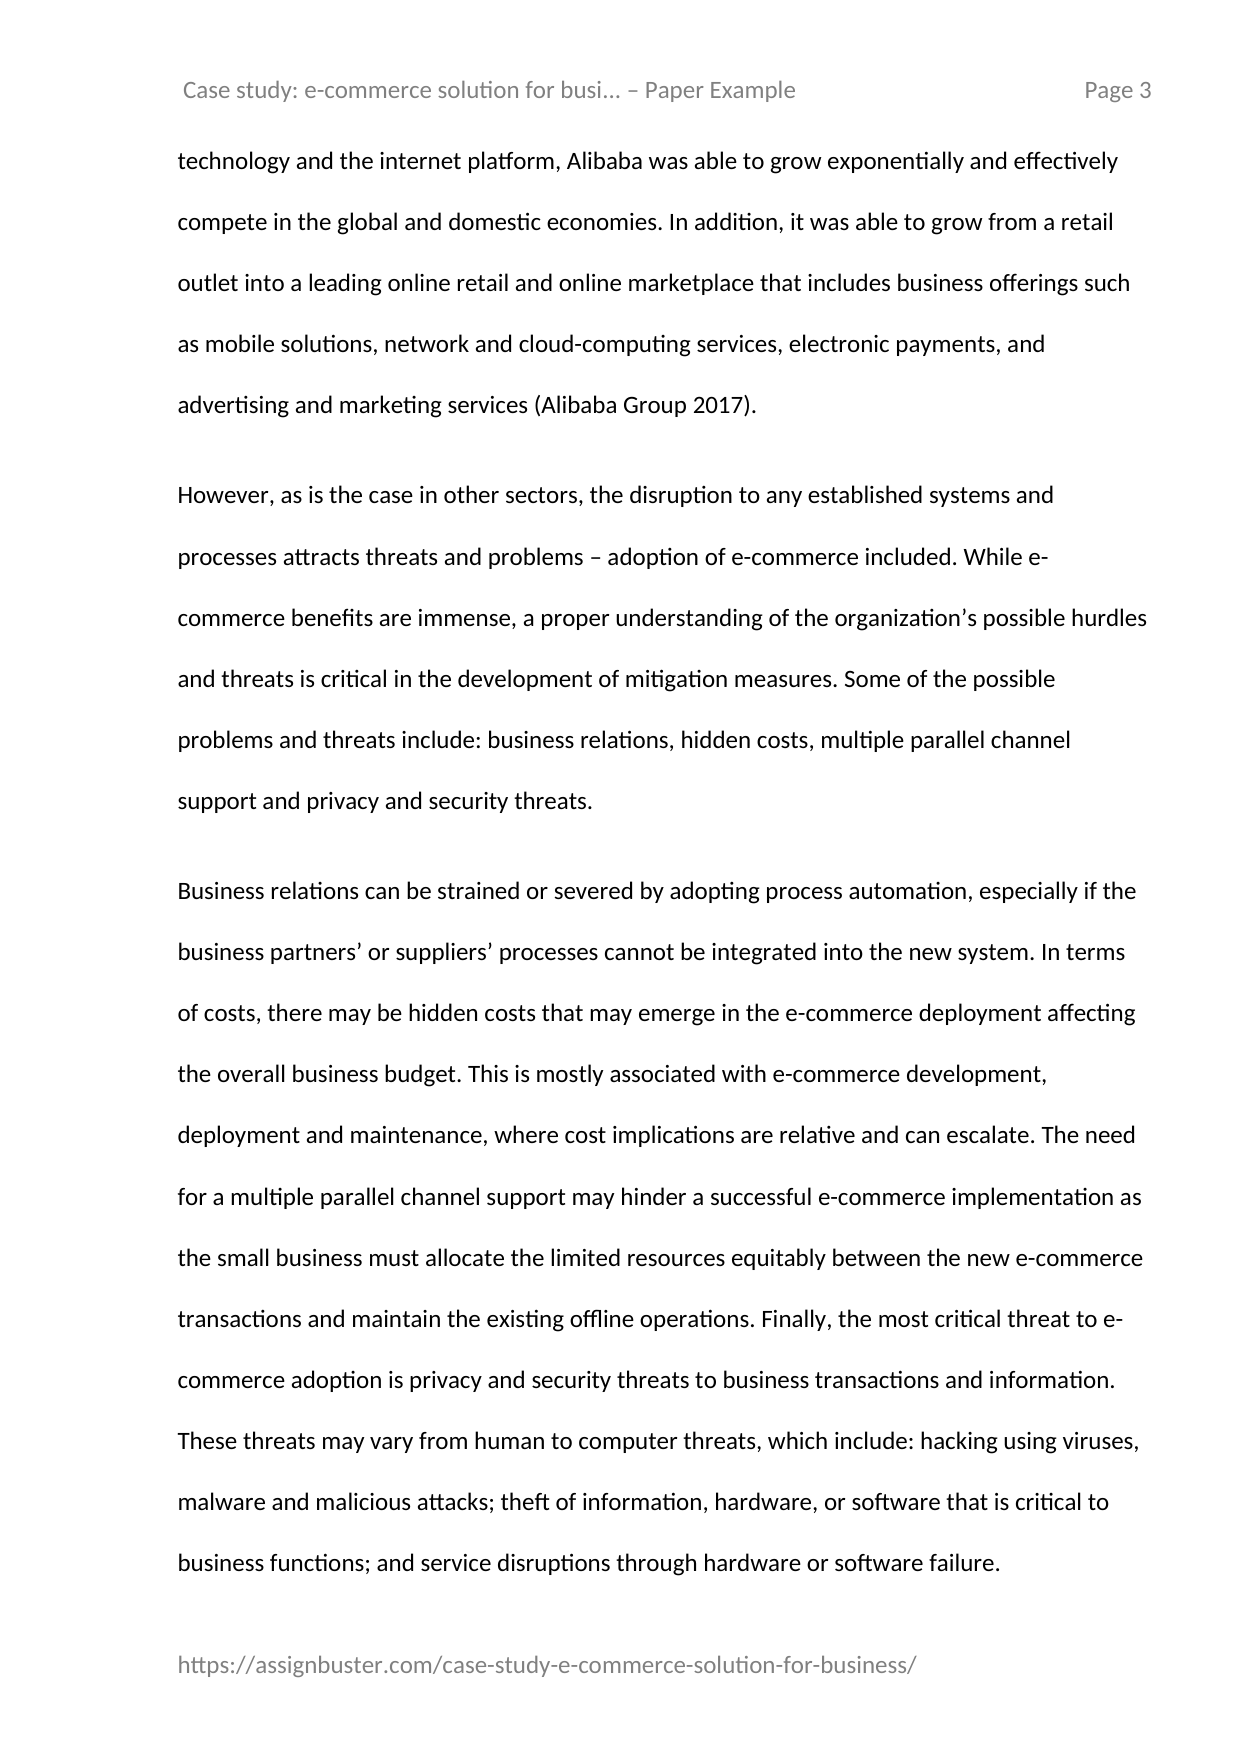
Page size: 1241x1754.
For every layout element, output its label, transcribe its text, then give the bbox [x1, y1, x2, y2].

text However, as is the case in other sectors, the disruption to any established systems and processes attracts threats and problems – adoption of e-commerce included. While e-commerce benefits are immense, a proper understanding of the organization’s possible hurdles and threats is critical in the development of mitigation measures. Some of the possible problems and threats include: business relations, hidden costs, multiple parallel channel support and privacy and security threats. [177, 480, 1152, 815]
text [177, 145, 1152, 420]
text Business relations can be strained or severed by adopting process automation, especially if the business partners’ or suppliers’ processes cannot be integrated into the new system. In terms of costs, there may be hidden costs that may emerge in the e-commerce deployment affecting the overall business budget. This is mostly associated with e-commerce development, deployment and maintenance, where cost implications are relative and can escalate. The need for a multiple parallel channel support may hinder a successful e-commerce implementation as the small business must allocate the limited resources equitably between the new e-commerce transactions and maintain the existing offline operations. Finally, the most critical threat to e-commerce adoption is privacy and security threats to business transactions and information. These threats may vary from human to computer threats, which include: hacking using viruses, malware and malicious attacks; theft of information, hardware, or software that is critical to business functions; and service disruptions through hardware or software failure. [177, 875, 1152, 1577]
